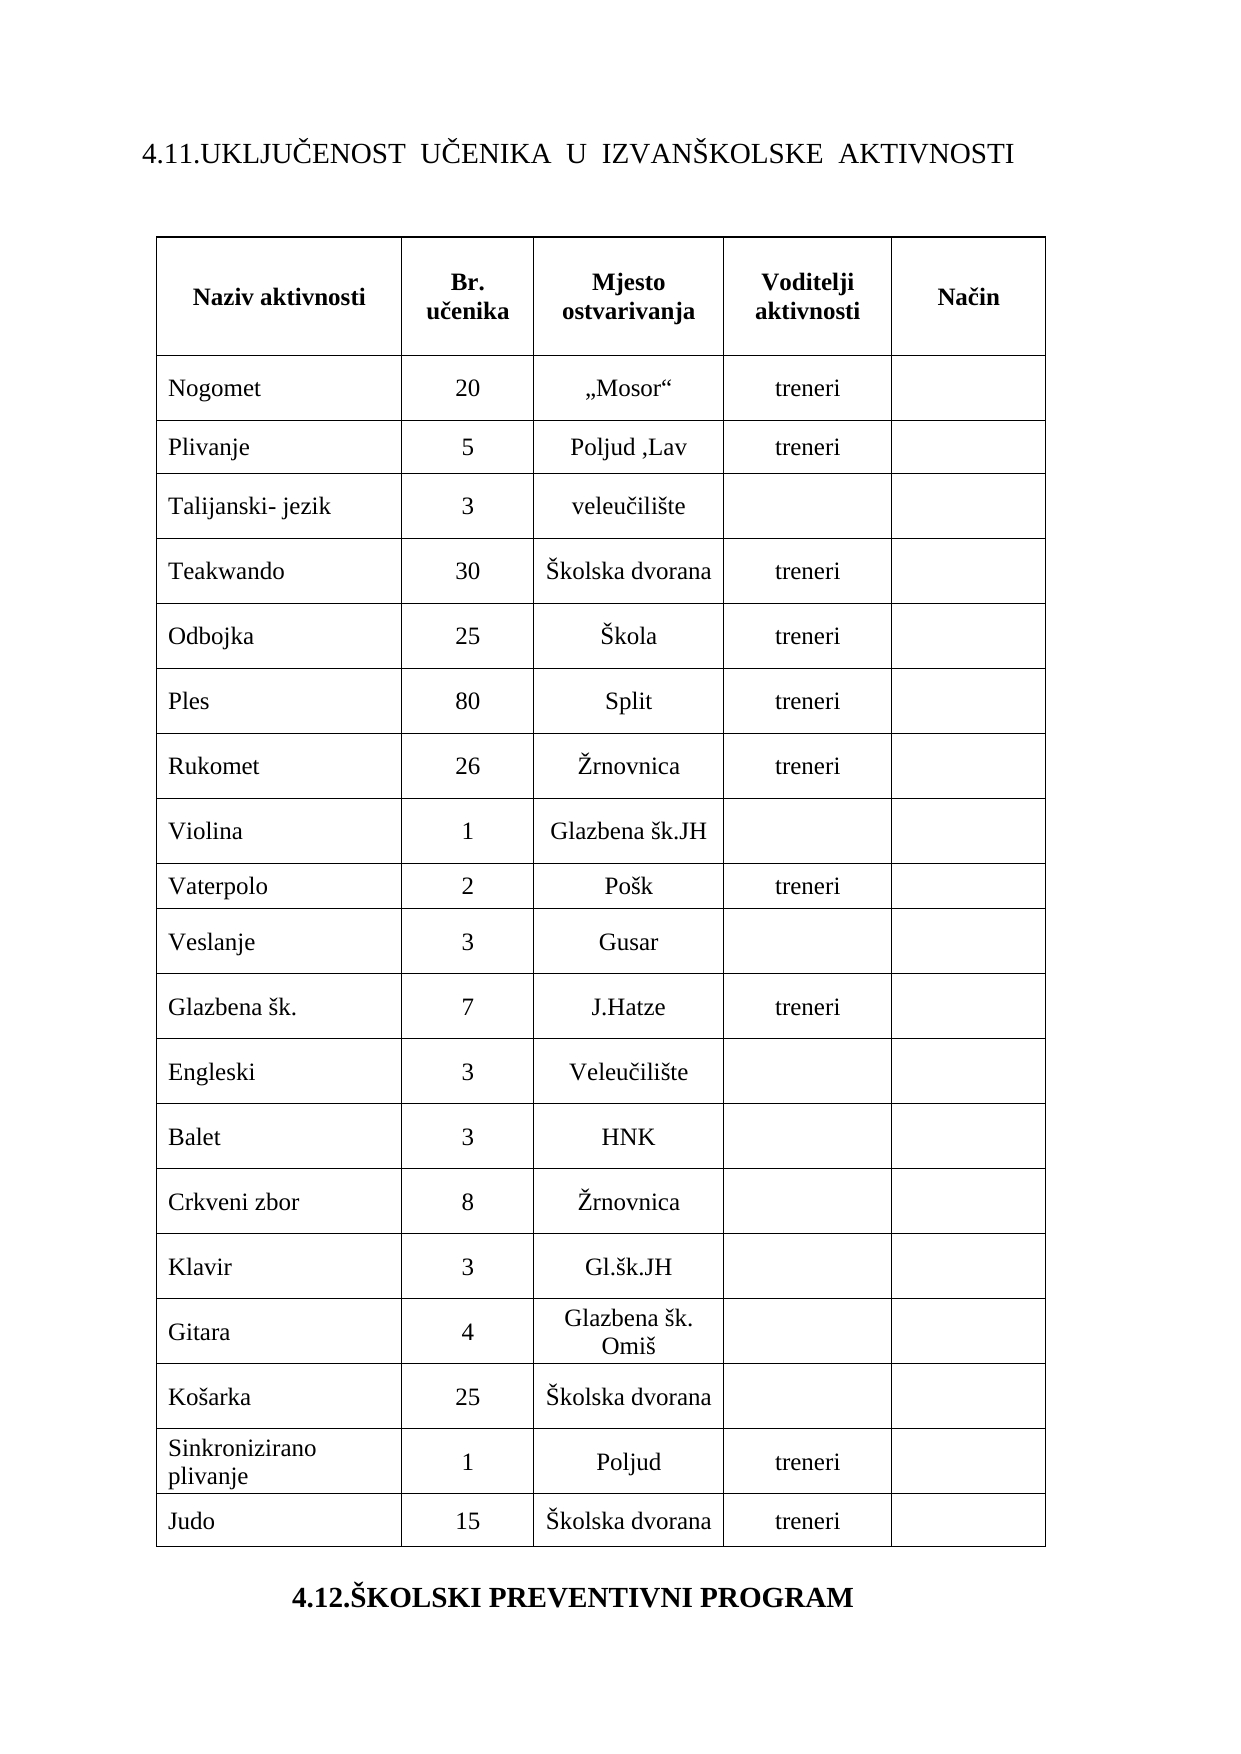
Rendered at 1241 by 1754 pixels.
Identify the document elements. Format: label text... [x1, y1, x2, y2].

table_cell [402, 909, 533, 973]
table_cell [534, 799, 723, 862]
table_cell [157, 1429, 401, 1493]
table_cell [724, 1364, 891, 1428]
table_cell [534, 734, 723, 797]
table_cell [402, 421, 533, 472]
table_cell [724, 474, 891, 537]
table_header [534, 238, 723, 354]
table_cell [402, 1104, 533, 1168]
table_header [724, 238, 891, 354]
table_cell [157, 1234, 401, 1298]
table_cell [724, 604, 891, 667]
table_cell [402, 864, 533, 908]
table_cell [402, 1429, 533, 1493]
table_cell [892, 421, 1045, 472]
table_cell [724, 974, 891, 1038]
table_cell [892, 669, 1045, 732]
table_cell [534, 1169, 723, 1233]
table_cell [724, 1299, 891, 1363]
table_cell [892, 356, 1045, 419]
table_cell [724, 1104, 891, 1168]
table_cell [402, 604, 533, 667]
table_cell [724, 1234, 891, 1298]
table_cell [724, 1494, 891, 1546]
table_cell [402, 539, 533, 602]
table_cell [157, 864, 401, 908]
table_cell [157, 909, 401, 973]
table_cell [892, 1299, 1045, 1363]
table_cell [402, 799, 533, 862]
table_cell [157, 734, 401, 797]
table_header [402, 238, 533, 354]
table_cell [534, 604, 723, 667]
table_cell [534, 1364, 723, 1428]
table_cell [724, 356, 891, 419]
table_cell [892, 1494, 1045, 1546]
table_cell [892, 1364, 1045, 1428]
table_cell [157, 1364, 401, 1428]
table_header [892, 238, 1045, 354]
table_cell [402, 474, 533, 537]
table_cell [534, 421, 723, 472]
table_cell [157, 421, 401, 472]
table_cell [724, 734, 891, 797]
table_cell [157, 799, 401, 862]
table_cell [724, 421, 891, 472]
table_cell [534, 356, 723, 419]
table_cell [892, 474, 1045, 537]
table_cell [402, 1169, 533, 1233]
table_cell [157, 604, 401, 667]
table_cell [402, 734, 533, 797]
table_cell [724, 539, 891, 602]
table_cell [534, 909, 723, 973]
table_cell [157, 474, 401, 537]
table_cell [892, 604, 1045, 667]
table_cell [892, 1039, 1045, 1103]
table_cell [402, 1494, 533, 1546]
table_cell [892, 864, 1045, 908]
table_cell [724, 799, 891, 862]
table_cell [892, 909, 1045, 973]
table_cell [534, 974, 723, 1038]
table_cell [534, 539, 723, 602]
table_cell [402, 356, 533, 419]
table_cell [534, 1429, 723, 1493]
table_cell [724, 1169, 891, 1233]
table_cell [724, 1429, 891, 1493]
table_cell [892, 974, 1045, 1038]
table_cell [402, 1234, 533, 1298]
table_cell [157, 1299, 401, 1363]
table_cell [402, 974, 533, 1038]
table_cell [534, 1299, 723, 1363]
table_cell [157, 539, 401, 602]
text 4.11.UKLJUČENOST UČENIKA U IZVANŠKOLSKE AKTIVNOSTI [142, 136, 1098, 169]
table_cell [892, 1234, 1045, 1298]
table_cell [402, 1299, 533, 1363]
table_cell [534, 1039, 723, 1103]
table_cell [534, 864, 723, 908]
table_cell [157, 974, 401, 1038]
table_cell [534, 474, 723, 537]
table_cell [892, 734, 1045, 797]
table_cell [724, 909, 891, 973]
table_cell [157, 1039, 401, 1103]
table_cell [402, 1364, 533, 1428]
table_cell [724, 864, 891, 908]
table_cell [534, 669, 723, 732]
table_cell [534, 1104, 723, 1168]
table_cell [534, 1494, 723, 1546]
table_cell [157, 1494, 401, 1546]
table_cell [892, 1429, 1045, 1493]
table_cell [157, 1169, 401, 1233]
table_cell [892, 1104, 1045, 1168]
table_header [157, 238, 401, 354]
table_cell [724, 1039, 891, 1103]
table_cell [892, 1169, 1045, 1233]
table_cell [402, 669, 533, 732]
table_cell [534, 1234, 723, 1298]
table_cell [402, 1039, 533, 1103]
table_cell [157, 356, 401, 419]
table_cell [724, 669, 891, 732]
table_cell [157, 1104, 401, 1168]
list 4.12.ŠKOLSKI PREVENTIVNI PROGRAM [292, 1581, 1098, 1614]
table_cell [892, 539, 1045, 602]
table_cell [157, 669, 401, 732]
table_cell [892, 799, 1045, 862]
